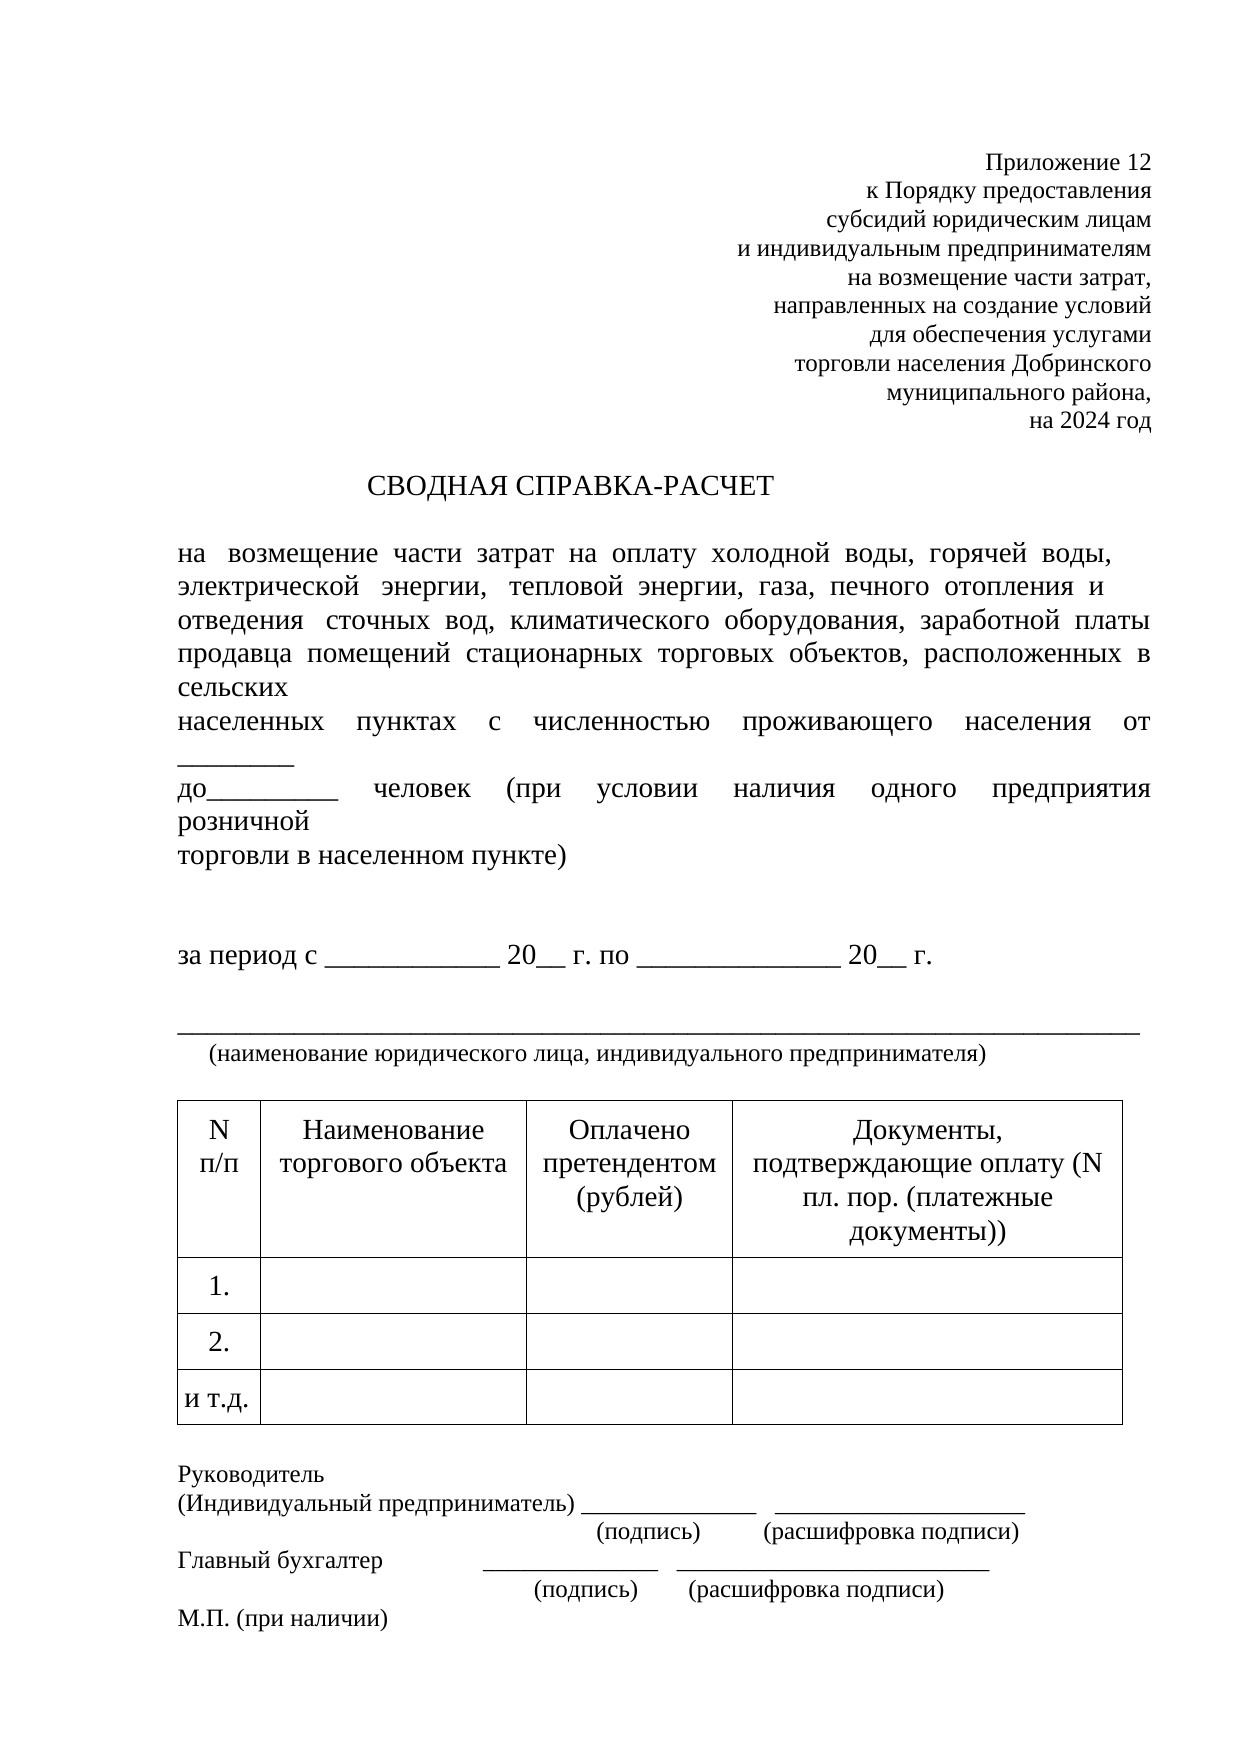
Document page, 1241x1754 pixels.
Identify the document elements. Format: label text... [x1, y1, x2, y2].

table_header N п/п [178, 1101, 260, 1257]
text направленных на создание условий [177, 291, 1152, 319]
table_cell 2. [178, 1314, 260, 1368]
text на возмещение части затрат на оплату холодной воды, горячей воды, [177, 535, 1152, 568]
table_header Наименование торгового объекта [261, 1101, 526, 1257]
text (подпись) (расшифровка подписи) [177, 1516, 1152, 1545]
table_cell [527, 1314, 732, 1368]
text муниципального района, [177, 377, 1152, 406]
table_cell [261, 1314, 526, 1368]
text электрической энергии, тепловой энергии, газа, печного отопления и [177, 568, 1152, 602]
text (Индивидуальный предприниматель) ______________ ____________________ [177, 1488, 1152, 1516]
text населенных пунктах с численностью проживающего населения от ________ [177, 703, 1152, 770]
text продавца помещений стационарных торговых объектов, расположенных в сельских [177, 636, 1152, 703]
table_header Оплачено претендентом (рублей) [527, 1101, 732, 1257]
table_cell [527, 1370, 732, 1424]
text (подпись) (расшифровка подписи) [177, 1574, 1152, 1603]
text для обеспечения услугами [177, 319, 1152, 348]
text на 2024 год [177, 406, 1152, 434]
table_cell [733, 1258, 1122, 1313]
text __________________________________________________________________ [177, 1004, 1152, 1038]
text СВОДНАЯ СПРАВКА-РАСЧЕТ [177, 468, 1152, 501]
table_cell [261, 1370, 526, 1424]
text (наименование юридического лица, индивидуального предпринимателя) [177, 1038, 1152, 1067]
table_cell [261, 1258, 526, 1313]
table_header Документы, подтверждающие оплату (N пл. пор. (платежные документы)) [733, 1101, 1122, 1257]
table_cell 1. [178, 1258, 260, 1313]
table_cell [733, 1370, 1122, 1424]
text на возмещение части затрат, [177, 262, 1152, 291]
text за период с ____________ 20__ г. по ______________ 20__ г. [177, 937, 1152, 971]
text субсидий юридическим лицам [177, 204, 1152, 233]
text и индивидуальным предпринимателям [177, 233, 1152, 262]
text М.П. (при наличии) [177, 1603, 1152, 1631]
text до_________ человек (при условии наличия одного предприятия розничной [177, 770, 1152, 837]
text к Порядку предоставления [177, 176, 1152, 204]
text отведения сточных вод, климатического оборудования, заработной платы [177, 602, 1152, 636]
text торговли населения Добринского [177, 348, 1152, 377]
table_cell и т.д. [178, 1370, 260, 1424]
text Приложение 12 [177, 147, 1152, 176]
text Главный бухгалтер ______________ _________________________ [177, 1545, 1152, 1574]
table_cell [733, 1314, 1122, 1368]
table_cell [527, 1258, 732, 1313]
text торговли в населенном пункте) [177, 837, 1152, 870]
text Руководитель [177, 1459, 1152, 1488]
